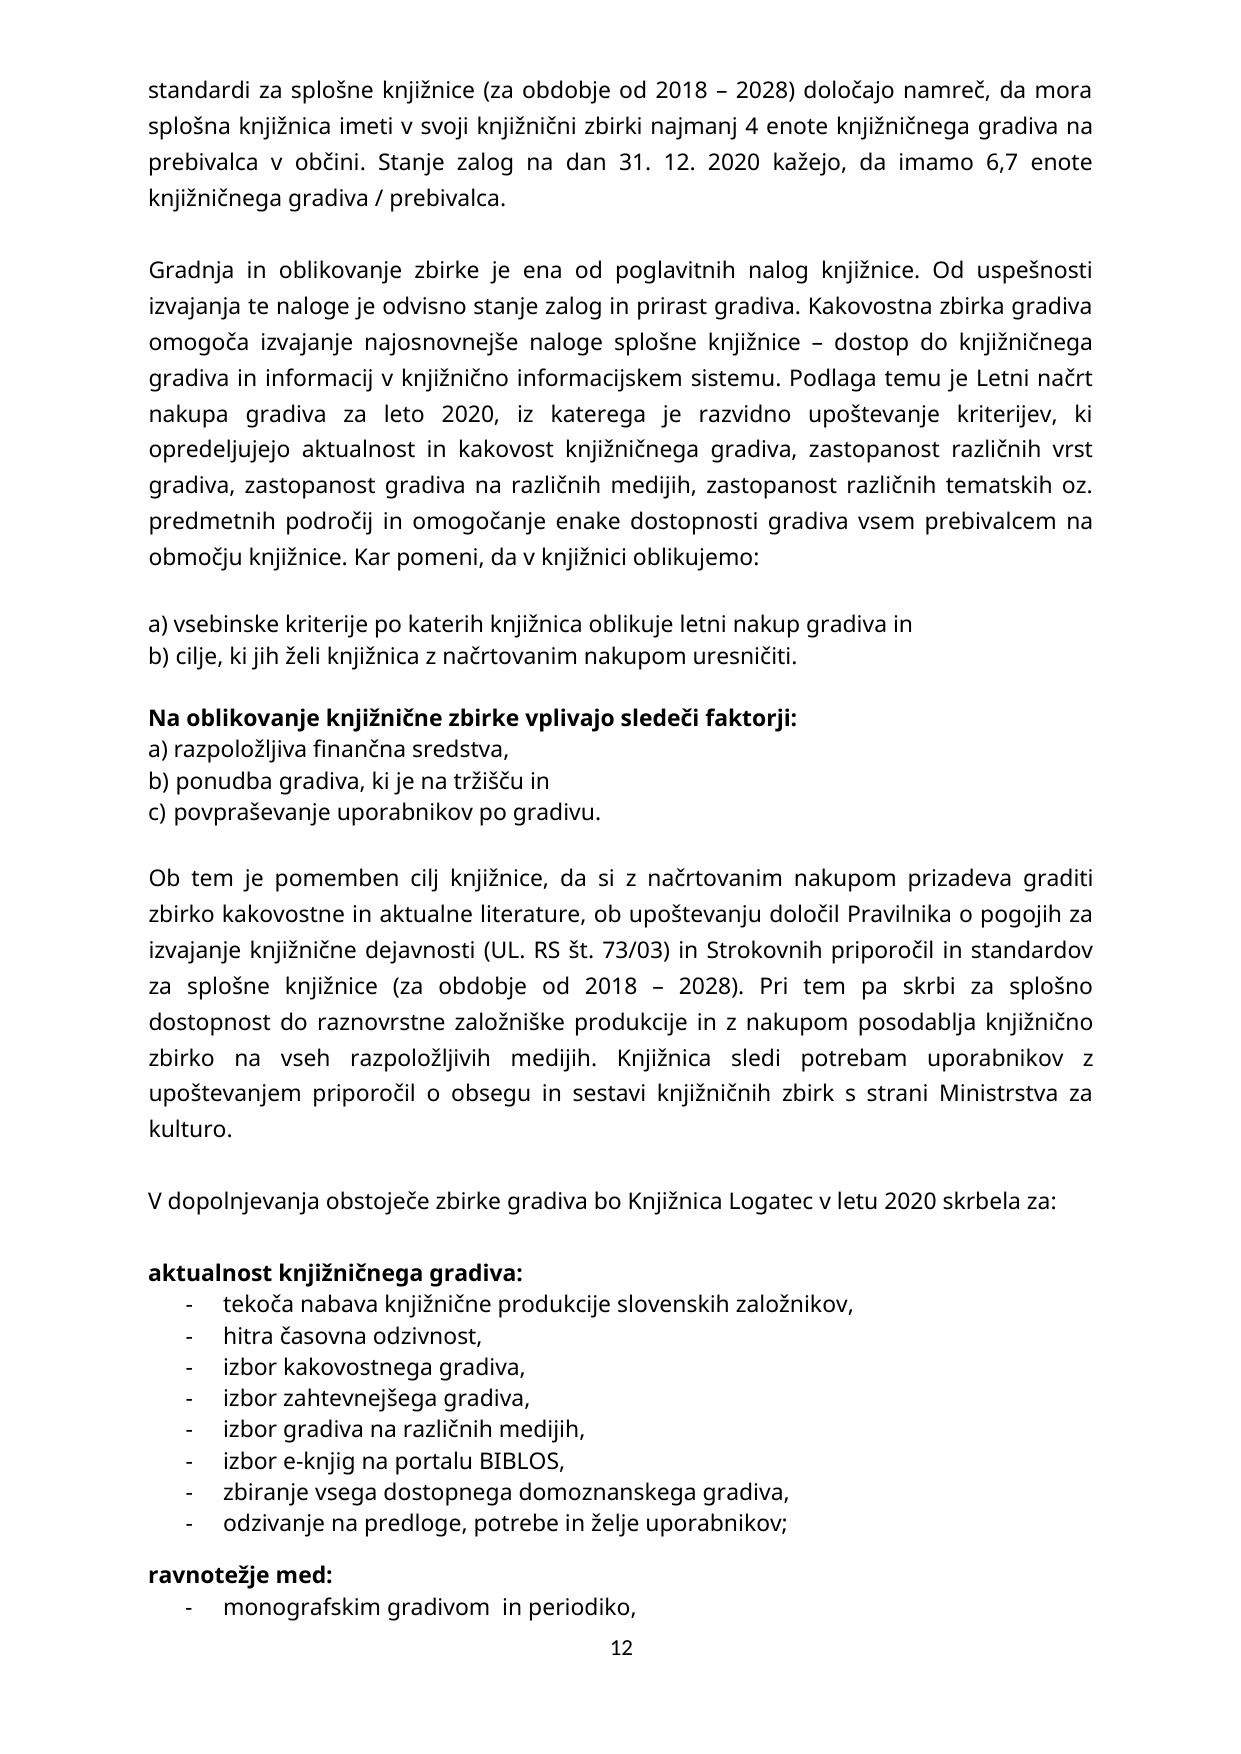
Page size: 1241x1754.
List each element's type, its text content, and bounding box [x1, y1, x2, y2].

list monografskim gradivom in periodiko, [185, 1590, 1094, 1621]
list povpraševanje uporabnikov po gradivu. [148, 796, 1094, 827]
list izbor zahtevnejšega gradiva, [185, 1382, 1094, 1413]
list izbor kakovostnega gradiva, [185, 1351, 1094, 1382]
list hitra časovna odzivnost, [185, 1319, 1094, 1351]
list izbor gradiva na različnih medijih, [185, 1413, 1094, 1444]
text Ob tem je pomemben cilj knjižnice, da si z načrtovanim nakupom prizadeva graditi zbirko kakovostne in aktualne literature, ob upoštevanju določil Pravilnika o pogojih za izvajanje knjižnične dejavnosti (UL. RS št. 73/03) in Strokovnih priporočil in standardov za splošne knjižnice (za obdobje od 2018 – 2028). Pri tem pa skrbi za splošno dostopnost do raznovrstne založniške produkcije in z nakupom posodablja knjižnično zbirko na vseh razpoložljivih medijih. Knjižnica sledi potrebam uporabnikov z upoštevanjem priporočil o obsegu in sestavi knjižničnih zbirk s strani Ministrstva za kulturo. [148, 862, 1094, 1144]
list zbiranje vsega dostopnega domoznanskega gradiva, [185, 1476, 1094, 1507]
text ravnotežje med: [148, 1559, 1094, 1590]
list odzivanje na predloge, potrebe in želje uporabnikov; [185, 1507, 1094, 1538]
text Na oblikovanje knjižnične zbirke vplivajo sledeči faktorji: [148, 702, 1094, 733]
list izbor e-knjig na portalu BIBLOS, [185, 1444, 1094, 1476]
list vsebinske kriterije po katerih knjižnica oblikuje letni nakup gradiva in [148, 608, 1094, 640]
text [148, 74, 1094, 213]
list cilje, ki jih želi knjižnica z načrtovanim nakupom uresničiti. [148, 640, 1094, 671]
list ponudba gradiva, ki je na tržišču in [148, 765, 1094, 796]
text Gradnja in oblikovanje zbirke je ena od poglavitnih nalog knjižnice. Od uspešnosti izvajanja te naloge je odvisno stanje zalog in prirast gradiva. Kakovostna zbirka gradiva omogoča izvajanje najosnovnejše naloge splošne knjižnice – dostop do knjižničnega gradiva in informacij v knjižnično informacijskem sistemu. Podlaga temu je Letni načrt nakupa gradiva za leto 2020, iz katerega je razvidno upoštevanje kriterijev, ki opredeljujejo aktualnost in kakovost knjižničnega gradiva, zastopanost različnih vrst gradiva, zastopanost gradiva na različnih medijih, zastopanost različnih tematskih oz. predmetnih področij in omogočanje enake dostopnosti gradiva vsem prebivalcem na območju knjižnice. Kar pomeni, da v knjižnici oblikujemo: [148, 254, 1094, 572]
list tekoča nabava knjižnične produkcije slovenskih založnikov, [185, 1288, 1094, 1319]
text V dopolnjevanja obstoječe zbirke gradiva bo Knjižnica Logatec v letu 2020 skrbela za: [148, 1185, 1094, 1216]
list razpoložljiva finančna sredstva, [148, 733, 1094, 765]
text aktualnost knjižničnega gradiva: [148, 1257, 1094, 1288]
